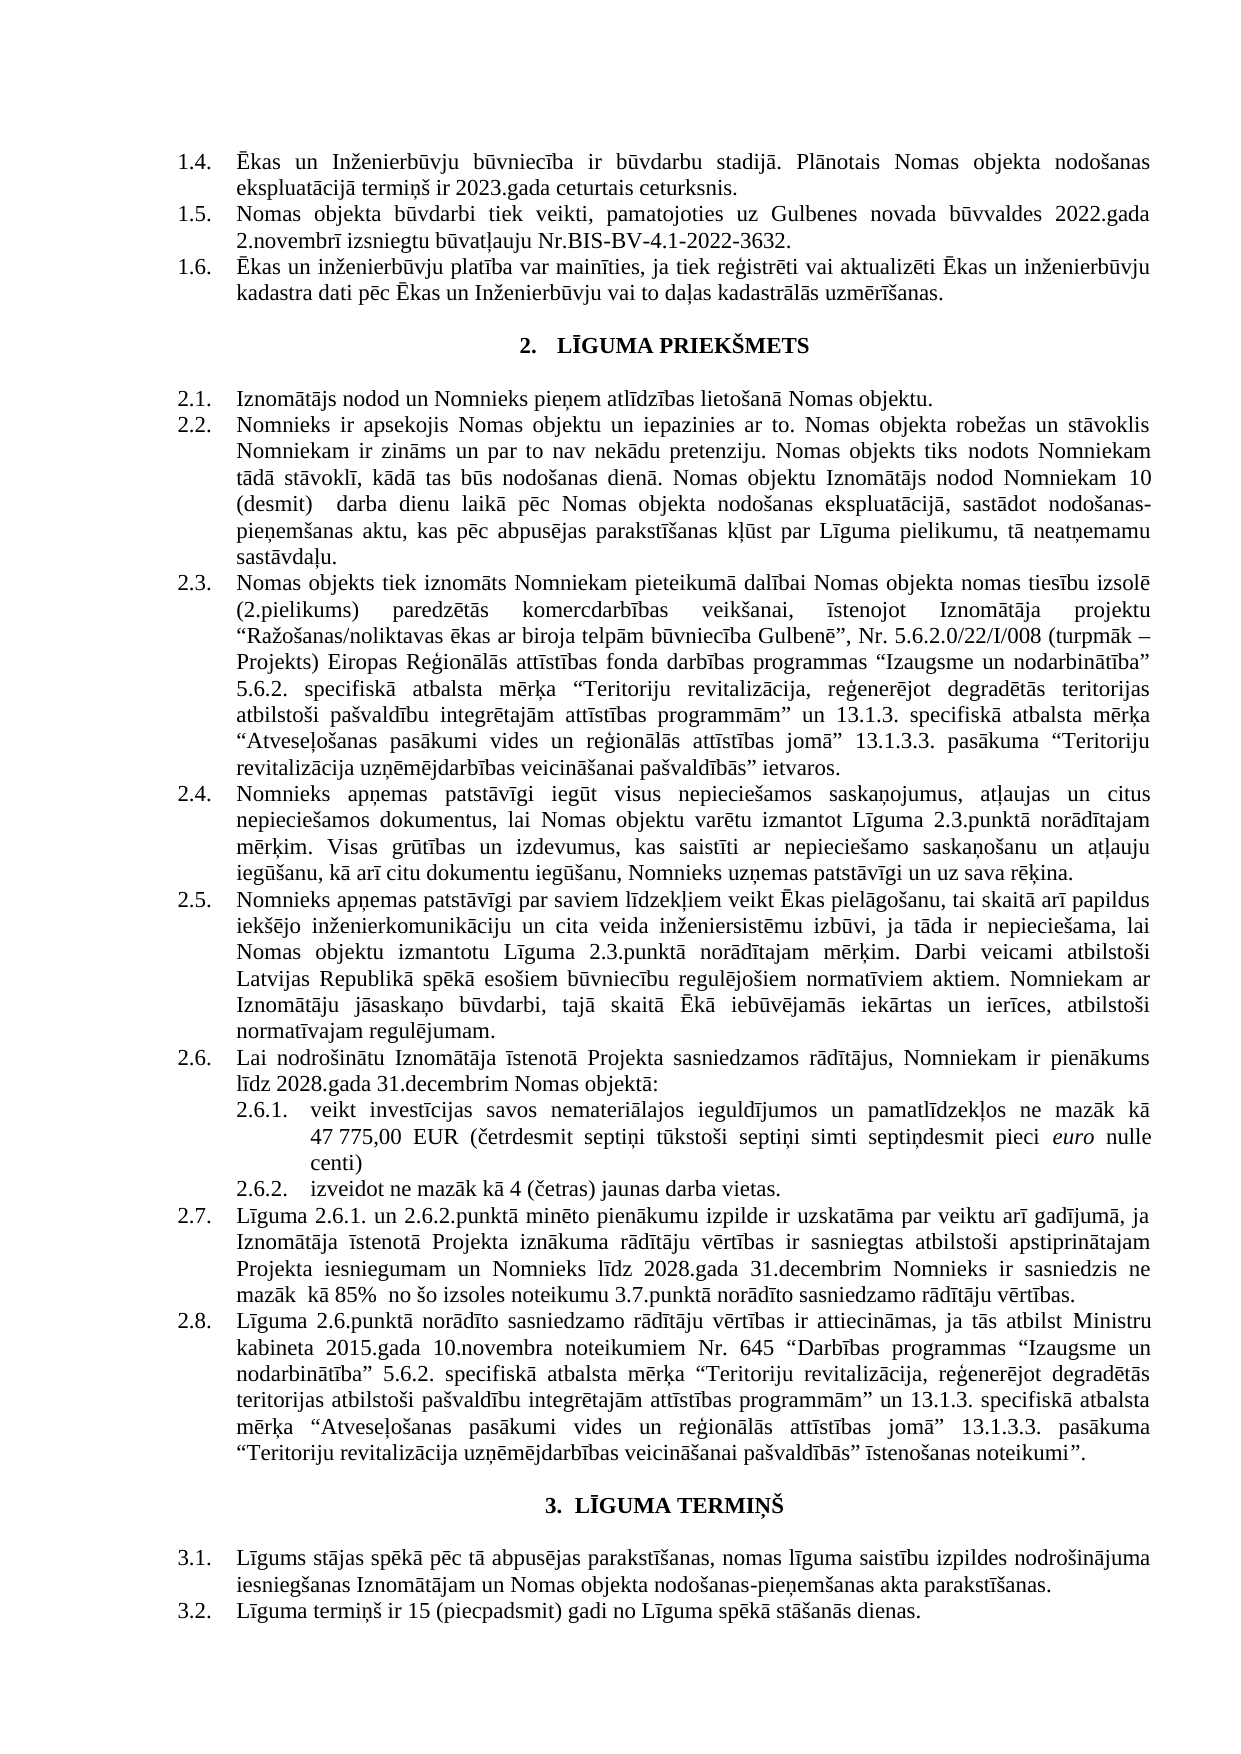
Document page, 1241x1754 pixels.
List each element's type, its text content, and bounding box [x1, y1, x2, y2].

list Ēkas un Inženierbūvju būvniecība ir būvdarbu stadijā. Plānotais Nomas objekta nodošanas ekspluatācijā termiņš ir 2023.gada ceturtais ceturksnis. [177, 148, 1152, 200]
list izveidot ne mazāk kā 4 (četras) jaunas darba vietas. [236, 1176, 1152, 1202]
list Nomnieks apņemas patstāvīgi iegūt visus nepieciešamos saskaņojumus, atļaujas un citus nepieciešamos dokumentus, lai Nomas objektu varētu izmantot Līguma 2.3.punktā norādītajam mērķim. Visas grūtības un izdevumus, kas saistīti ar nepieciešamo saskaņošanu un atļauju iegūšanu, kā arī citu dokumentu iegūšanu, Nomnieks uzņemas patstāvīgi un uz sava rēķina. [177, 780, 1152, 886]
list Nomnieks ir apsekojis Nomas objektu un iepazinies ar to. Nomas objekta robežas un stāvoklis Nomniekam ir zināms un par to nav nekādu pretenziju. Nomas objekts tiks nodots Nomniekam tādā stāvoklī, kādā tas būs nodošanas dienā. Nomas objektu Iznomātājs nodod Nomniekam 10 (desmit) darba dienu laikā pēc Nomas objekta nodošanas ekspluatācijā, sastādot nodošanas-pieņemšanas aktu, kas pēc abpusējas parakstīšanas kļūst par Līguma pielikumu, tā neatņemamu sastāvdaļu. [177, 411, 1152, 569]
list LĪGUMA TERMIŅŠ [177, 1492, 1152, 1518]
list LĪGUMA PRIEKŠMETS [177, 332, 1152, 358]
list Līgums stājas spēkā pēc tā abpusējas parakstīšanas, nomas līguma saistību izpildes nodrošinājuma iesniegšanas Iznomātājam un Nomas objekta nodošanas-pieņemšanas akta parakstīšanas. [177, 1544, 1152, 1597]
list Nomas objekta būvdarbi tiek veikti, pamatojoties uz Gulbenes novada būvvaldes 2022.gada 2.novembrī izsniegtu būvatļauju Nr.BIS-BV-4.1-2022-3632. [177, 200, 1152, 253]
list Līguma 2.6.1. un 2.6.2.punktā minēto pienākumu izpilde ir uzskatāma par veiktu arī gadījumā, ja Iznomātāja īstenotā Projekta iznākuma rādītāju vērtības ir sasniegtas atbilstoši apstiprinātajam Projekta iesniegumam un Nomnieks līdz 2028.gada 31.decembrim Nomnieks ir sasniedzis ne mazāk kā 85% no šo izsoles noteikumu 3.7.punktā norādīto sasniedzamo rādītāju vērtības. [177, 1202, 1152, 1307]
list Lai nodrošinātu Iznomātāja īstenotā Projekta sasniedzamos rādītājus, Nomniekam ir pienākums līdz 2028.gada 31.decembrim Nomas objektā: [177, 1044, 1152, 1096]
list Līguma 2.6.punktā norādīto sasniedzamo rādītāju vērtības ir attiecināmas, ja tās atbilst Ministru kabineta 2015.gada 10.novembra noteikumiem Nr. 645 “Darbības programmas “Izaugsme un nodarbinātība” 5.6.2. specifiskā atbalsta mērķa “Teritoriju revitalizācija, reģenerējot degradētās teritorijas atbilstoši pašvaldību integrētajām attīstības programmām” un 13.1.3. specifiskā atbalsta mērķa “Atveseļošanas pasākumi vides un reģionālās attīstības jomā” 13.1.3.3. pasākuma “Teritoriju revitalizācija uzņēmējdarbības veicināšanai pašvaldībās” īstenošanas noteikumi”. [177, 1307, 1152, 1465]
list Nomas objekts tiek iznomāts Nomniekam pieteikumā dalībai Nomas objekta nomas tiesību izsolē (2.pielikums) paredzētās komercdarbības veikšanai, īstenojot Iznomātāja projektu “Ražošanas/noliktavas ēkas ar biroja telpām būvniecība Gulbenē”, Nr. 5.6.2.0/22/I/008 (turpmāk – Projekts) Eiropas Reģionālās attīstības fonda darbības programmas “Izaugsme un nodarbinātība” 5.6.2. specifiskā atbalsta mērķa “Teritoriju revitalizācija, reģenerējot degradētās teritorijas atbilstoši pašvaldību integrētajām attīstības programmām” un 13.1.3. specifiskā atbalsta mērķa “Atveseļošanas pasākumi vides un reģionālās attīstības jomā” 13.1.3.3. pasākuma “Teritoriju revitalizācija uzņēmējdarbības veicināšanai pašvaldībās” ietvaros. [177, 569, 1152, 780]
list Iznomātājs nodod un Nomnieks pieņem atlīdzības lietošanā Nomas objektu. [177, 385, 1152, 411]
list Līguma termiņš ir 15 (piecpadsmit) gadi no Līguma spēkā stāšanās dienas. [177, 1597, 1152, 1623]
list Nomnieks apņemas patstāvīgi par saviem līdzekļiem veikt Ēkas pielāgošanu, tai skaitā arī papildus iekšējo inženierkomunikāciju un cita veida inženiersistēmu izbūvi, ja tāda ir nepieciešama, lai Nomas objektu izmantotu Līguma 2.3.punktā norādītajam mērķim. Darbi veicami atbilstoši Latvijas Republikā spēkā esošiem būvniecību regulējošiem normatīviem aktiem. Nomniekam ar Iznomātāju jāsaskaņo būvdarbi, tajā skaitā Ēkā iebūvējamās iekārtas un ierīces, atbilstoši normatīvajam regulējumam. [177, 886, 1152, 1044]
list veikt investīcijas savos nemateriālajos ieguldījumos un pamatlīdzekļos ne mazāk kā 47 775,00 EUR (četrdesmit septiņi tūkstoši septiņi simti septiņdesmit pieci euro nulle centi) [236, 1096, 1152, 1176]
list Ēkas un inženierbūvju platība var mainīties, ja tiek reģistrēti vai aktualizēti Ēkas un inženierbūvju kadastra dati pēc Ēkas un Inženierbūvju vai to daļas kadastrālās uzmērīšanas. [177, 253, 1152, 306]
